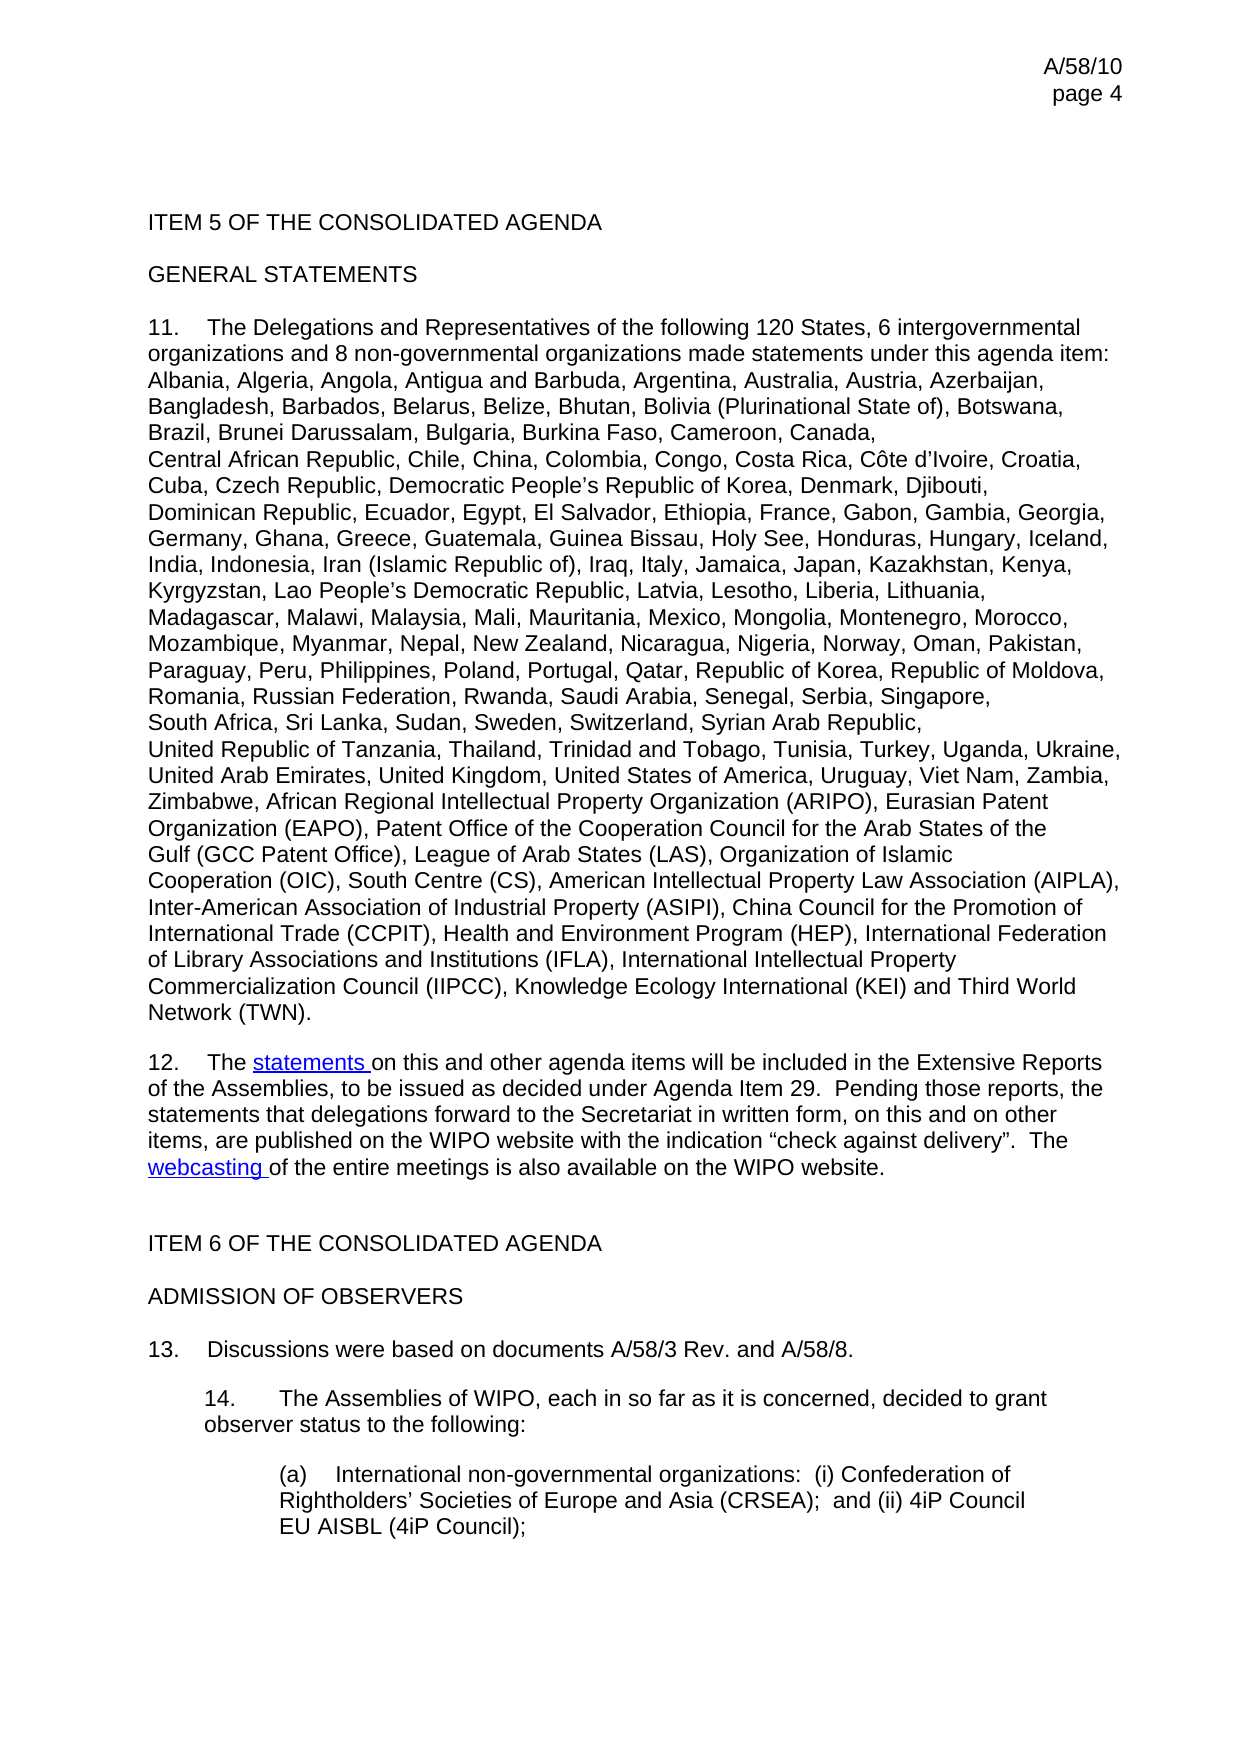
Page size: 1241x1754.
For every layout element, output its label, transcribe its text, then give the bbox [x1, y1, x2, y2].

text Discussions were based on documents A/58/3 Rev. and A/58/8. [148, 1336, 1122, 1362]
list International non-governmental organizations: (i) Confederation of Rightholders’ Societies of Europe and Asia (CRSEA); and (ii) 4iP Council EU AISBL (4iP Council); [279, 1461, 1122, 1539]
text The statements on this and other agenda items will be included in the Extensive Reports of the Assemblies, to be issued as decided under Agenda Item 29. Pending those reports, the statements that delegations forward to the Secretariat in written form, on this and on other items, are published on the WIPO website with the indication “check against delivery”. The webcasting of the entire meetings is also available on the WIPO website. [148, 1048, 1122, 1180]
subtitle ITEM 6 OF THE CONSOLIDATED AGENDA ADMISSION OF OBSERVERS [148, 1230, 1122, 1309]
text The Assemblies of WIPO, each in so far as it is concerned, decided to grant observer status to the following: [204, 1385, 1122, 1438]
subtitle ITEM 5 OF THE CONSOLIDATED AGENDA GENERAL STATEMENTS [148, 208, 1122, 288]
text The Delegations and Representatives of the following 120 States, 6 intergovernmental organizations and 8 non-governmental organizations made statements under this agenda item: Albania, Algeria, Angola, Antigua and Barbuda, Argentina, Australia, Austria, Azerbaijan, Bangladesh, Barbados, Belarus, Belize, Bhutan, Bolivia (Plurinational State of), Botswana, Brazil, Brunei Darussalam, Bulgaria, Burkina Faso, Cameroon, Canada, Central African Republic, Chile, China, Colombia, Congo, Costa Rica, Côte d’Ivoire, Croatia, Cuba, Czech Republic, Democratic People’s Republic of Korea, Denmark, Djibouti, Dominican Republic, Ecuador, Egypt, El Salvador, Ethiopia, France, Gabon, Gambia, Georgia, Germany, Ghana, Greece, Guatemala, Guinea Bissau, Holy See, Honduras, Hungary, Iceland, India, Indonesia, Iran (Islamic Republic of), Iraq, Italy, Jamaica, Japan, Kazakhstan, Kenya, Kyrgyzstan, Lao People’s Democratic Republic, Latvia, Lesotho, Liberia, Lithuania, Madagascar, Malawi, Malaysia, Mali, Mauritania, Mexico, Mongolia, Montenegro, Morocco, Mozambique, Myanmar, Nepal, New Zealand, Nicaragua, Nigeria, Norway, Oman, Pakistan, Paraguay, Peru, Philippines, Poland, Portugal, Qatar, Republic of Korea, Republic of Moldova, Romania, Russian Federation, Rwanda, Saudi Arabia, Senegal, Serbia, Singapore, South Africa, Sri Lanka, Sudan, Sweden, Switzerland, Syrian Arab Republic, United Republic of Tanzania, Thailand, Trinidad and Tobago, Tunisia, Turkey, Uganda, Ukraine, United Arab Emirates, United Kingdom, United States of America, Uruguay, Viet Nam, Zambia, Zimbabwe, African Regional Intellectual Property Organization (ARIPO), Eurasian Patent Organization (EAPO), Patent Office of the Cooperation Council for the Arab States of the Gulf (GCC Patent Office), League of Arab States (LAS), Organization of Islamic Cooperation (OIC), South Centre (CS), American Intellectual Property Law Association (AIPLA), Inter-American Association of Industrial Property (ASIPI), China Council for the Promotion of International Trade (CCPIT), Health and Environment Program (HEP), International Federation of Library Associations and Institutions (IFLA), International Intellectual Property Commercialization Council (IIPCC), Knowledge Ecology International (KEI) and Third World Network (TWN). [148, 314, 1122, 1026]
